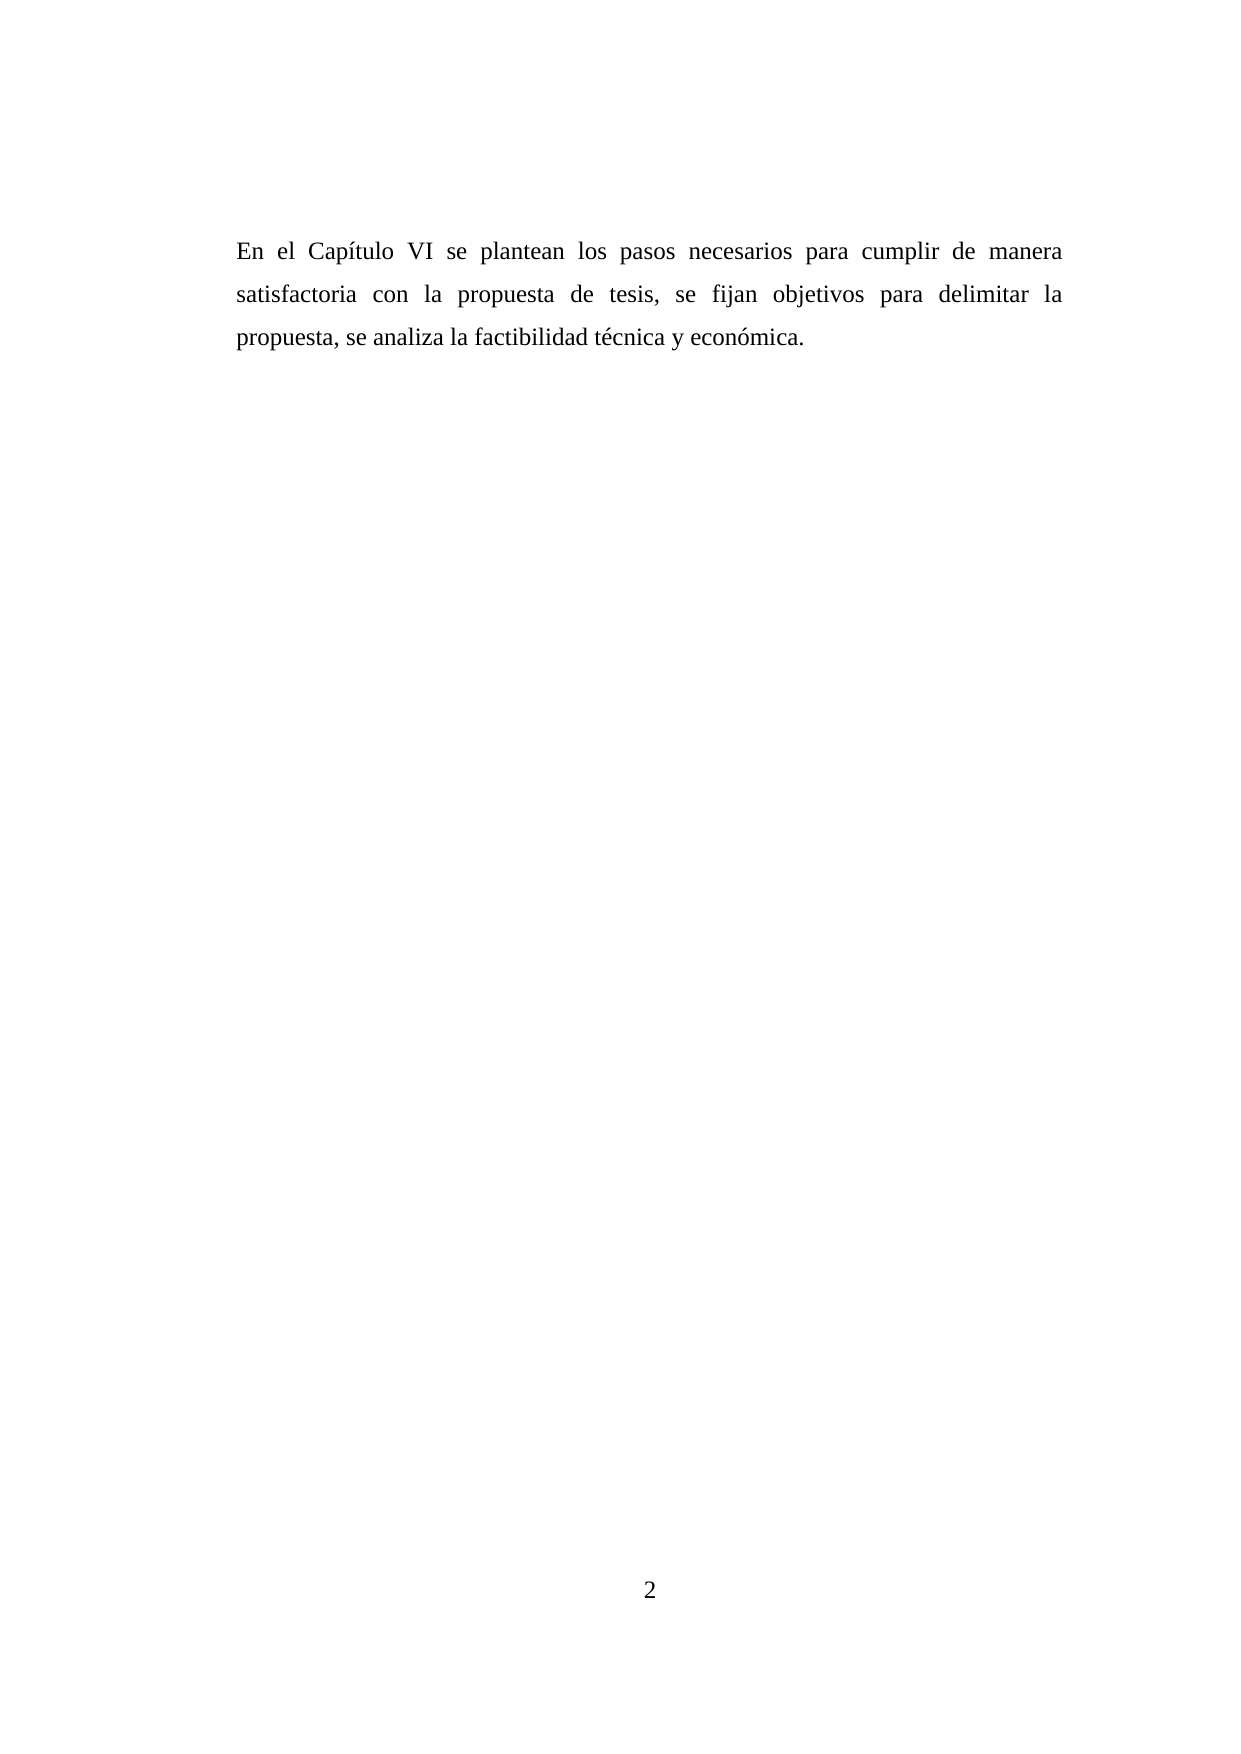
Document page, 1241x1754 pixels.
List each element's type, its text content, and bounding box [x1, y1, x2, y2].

text En el Capítulo VI se plantean los pasos necesarios para cumplir de manera satisfactoria con la propuesta de tesis, se fijan objetivos para delimitar la propuesta, se analiza la factibilidad técnica y económica. [236, 236, 1063, 351]
